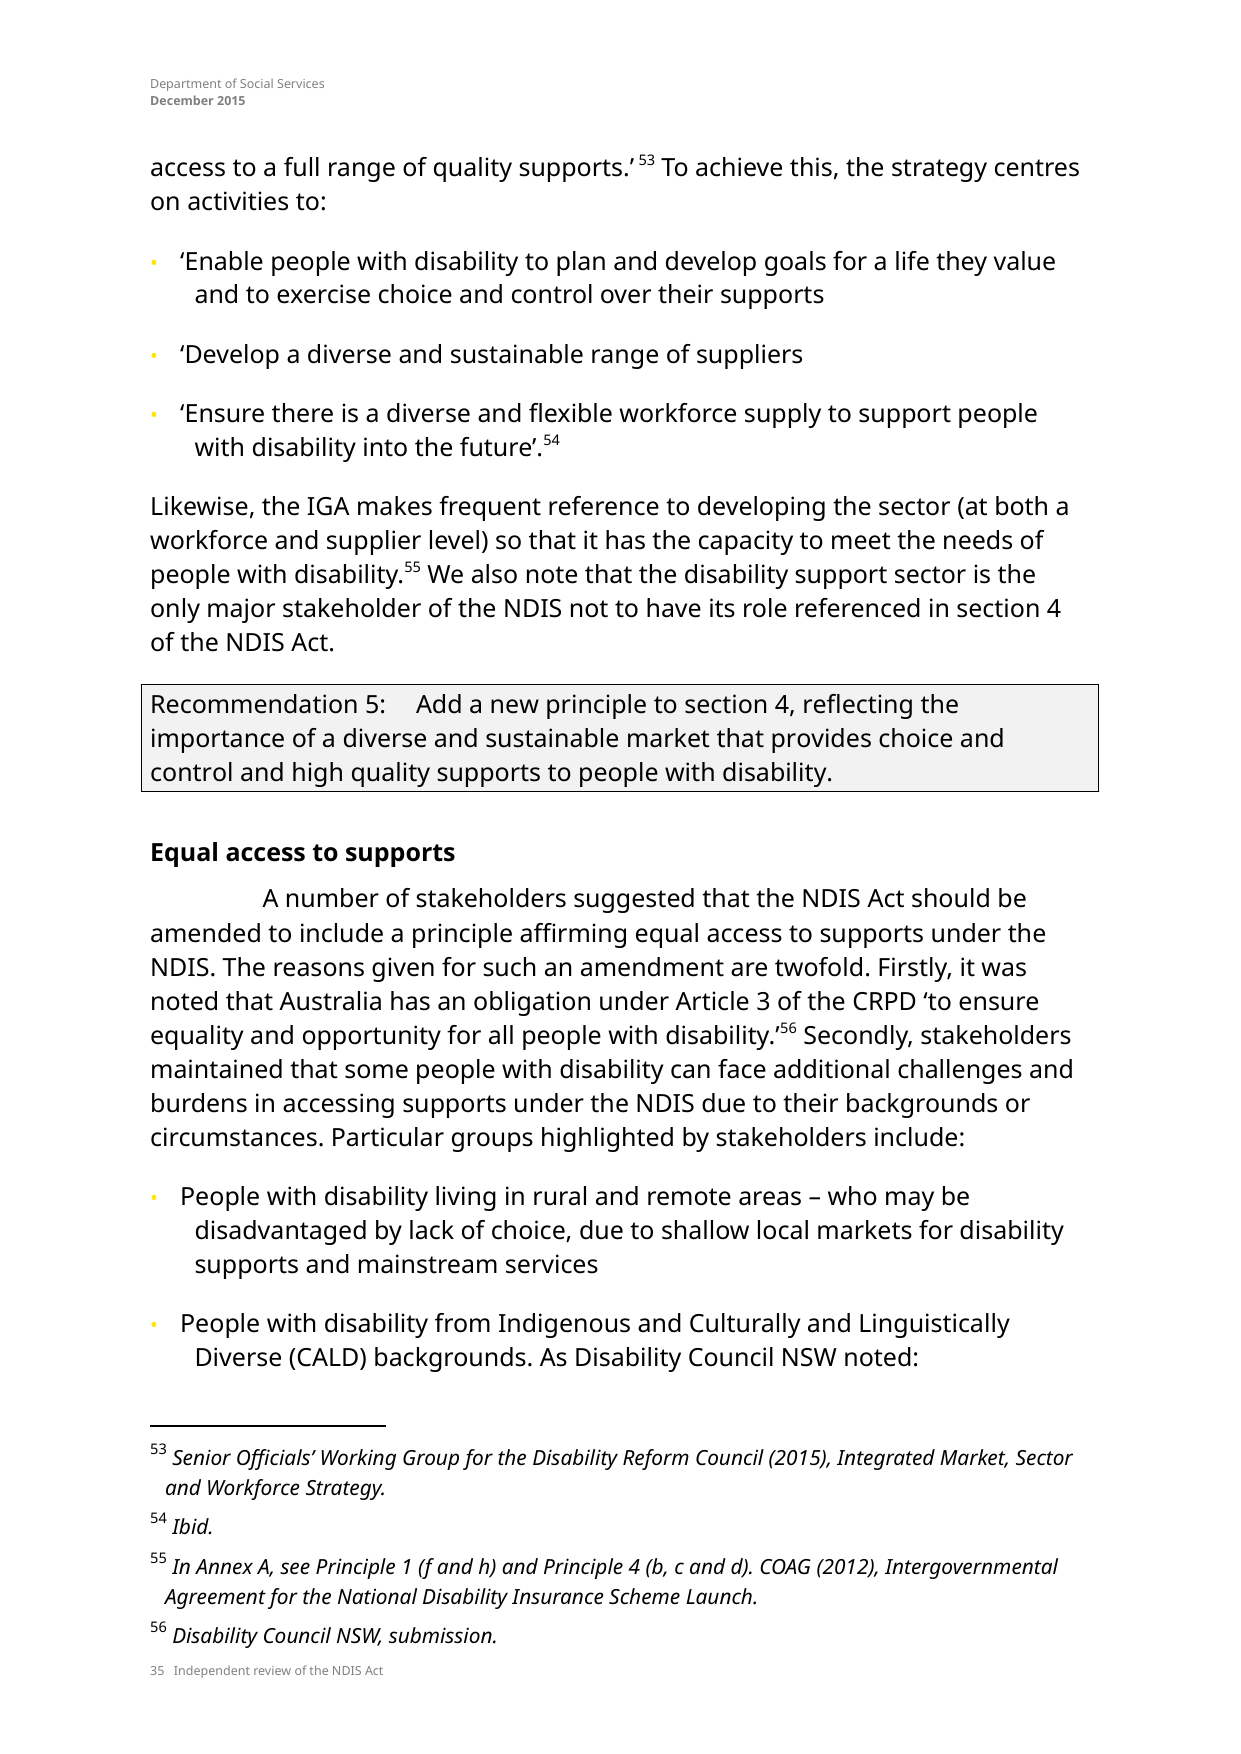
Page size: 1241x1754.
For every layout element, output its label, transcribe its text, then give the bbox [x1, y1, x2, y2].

list ‘Ensure there is a diverse and flexible workforce supply to support people with disability into the future’. [150, 395, 1090, 463]
list ‘Develop a diverse and sustainable range of suppliers [150, 336, 1090, 370]
subtitle Equal access to supports [150, 834, 1090, 869]
list People with disability from Indigenous and Culturally and Linguistically Diverse (CALD) backgrounds. As Disability Council NSW noted: [150, 1306, 1090, 1374]
list People with disability living in rural and remote areas – who may be disadvantaged by lack of choice, due to shallow local markets for disability supports and mainstream services [150, 1179, 1090, 1281]
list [150, 150, 1090, 218]
list Likewise, the IGA makes frequent reference to developing the sector (at both a workforce and supplier level) so that it has the capacity to meet the needs of people with disability. We also note that the disability support sector is the only major stakeholder of the NDIS not to have its role referenced in section 4 of the NDIS Act. [150, 488, 1090, 659]
text Add a new principle to section 4, reflecting the importance of a diverse and sustainable market that provides choice and control and high quality supports to people with disability. [142, 685, 1098, 791]
text A number of stakeholders suggested that the NDIS Act should be amended to include a principle affirming equal access to supports under the NDIS. The reasons given for such an amendment are twofold. Firstly, it was noted that Australia has an obligation under Article 3 of the CRPD ‘to ensure equality and opportunity for all people with disability.’ Secondly, stakeholders maintained that some people with disability can face additional challenges and burdens in accessing supports under the NDIS due to their backgrounds or circumstances. Particular groups highlighted by stakeholders include: [150, 881, 1090, 1154]
list ‘Enable people with disability to plan and develop goals for a life they value and to exercise choice and control over their supports [150, 243, 1090, 311]
